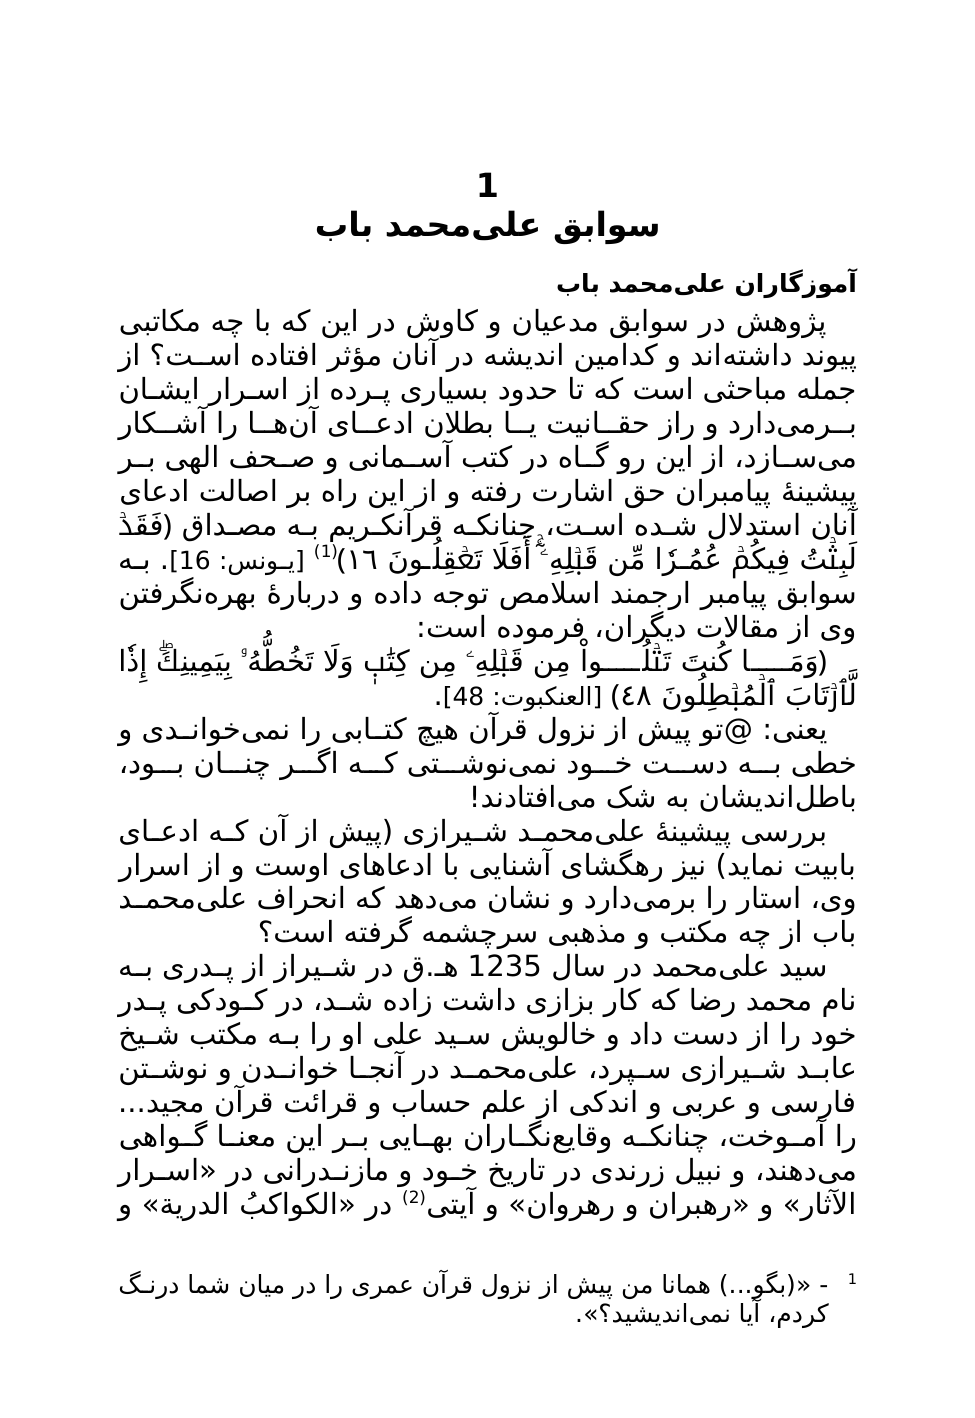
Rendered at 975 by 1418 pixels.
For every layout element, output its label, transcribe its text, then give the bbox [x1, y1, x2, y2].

text آموزگاران علی‌محمد باب [118, 269, 857, 298]
text 1 سوابق علی‌محمد باب [118, 166, 857, 244]
text یعنی: @تو پیش از نزول قرآن هیچ کتابی را نمی‌خواندی و خطی به دست خود نمی‌نوشتی که اگر چنان بود، باطل‌اندیشان به شک می‌افتادند! [118, 712, 857, 814]
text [118, 950, 857, 1221]
text ﴿وَمَا كُنتَ تَتۡلُواْ مِن قَبۡلِهِۦ مِن كِتَٰبٖ وَلَا تَخُطُّهُۥ بِيَمِينِكَۖ إِذٗا لَّٱرۡتَابَ ٱلۡمُبۡطِلُونَ ٤٨﴾ [العنکبوت: 48]. [118, 644, 857, 712]
text پژوهش در سوابق مدعیان و کاوش در این که با چه مکاتبی پیوند داشته‌اند و کدامین اندیشه در آنان مؤثر افتاده است؟ از جمله مباحثی است که تا حدود بسیاری پرده از اسرار ایشان برمی‌دارد و راز حقانیت یا بطلان ادعای آن‌ها را آشکار می‌سازد، از این رو گاه در کتب آسمانی و صحف الهی بر پیشینۀ پیامبران حق اشارت رفته و از این راه بر اصالت ادعای آنان استدلال شده است، چنانکه قرآنکریم به مصداق ﴿فَقَدۡ لَبِثۡتُ فِيكُمۡ عُمُرٗا مِّن قَبۡلِهِۦٓۚ أَفَلَا تَعۡقِلُونَ ١٦﴾() [یونس: 16]. به سوابق پیامبر ارجمند اسلامص توجه داده و دربارۀ بهره‌نگرفتن وی از مقالات دیگران، فرموده است: [118, 304, 857, 644]
text بررسی پیشینۀ علی‌محمد شیرازی (پیش از آن که ادعای بابیت نماید) نیز رهگشای آشنایی با ادعاهای اوست و از اسرار وی، استار را برمی‌دارد و نشان می‌دهد که انحراف علی‌محمد باب از چه مکتب و مذهبی سرچشمه گرفته است؟ [118, 814, 857, 950]
